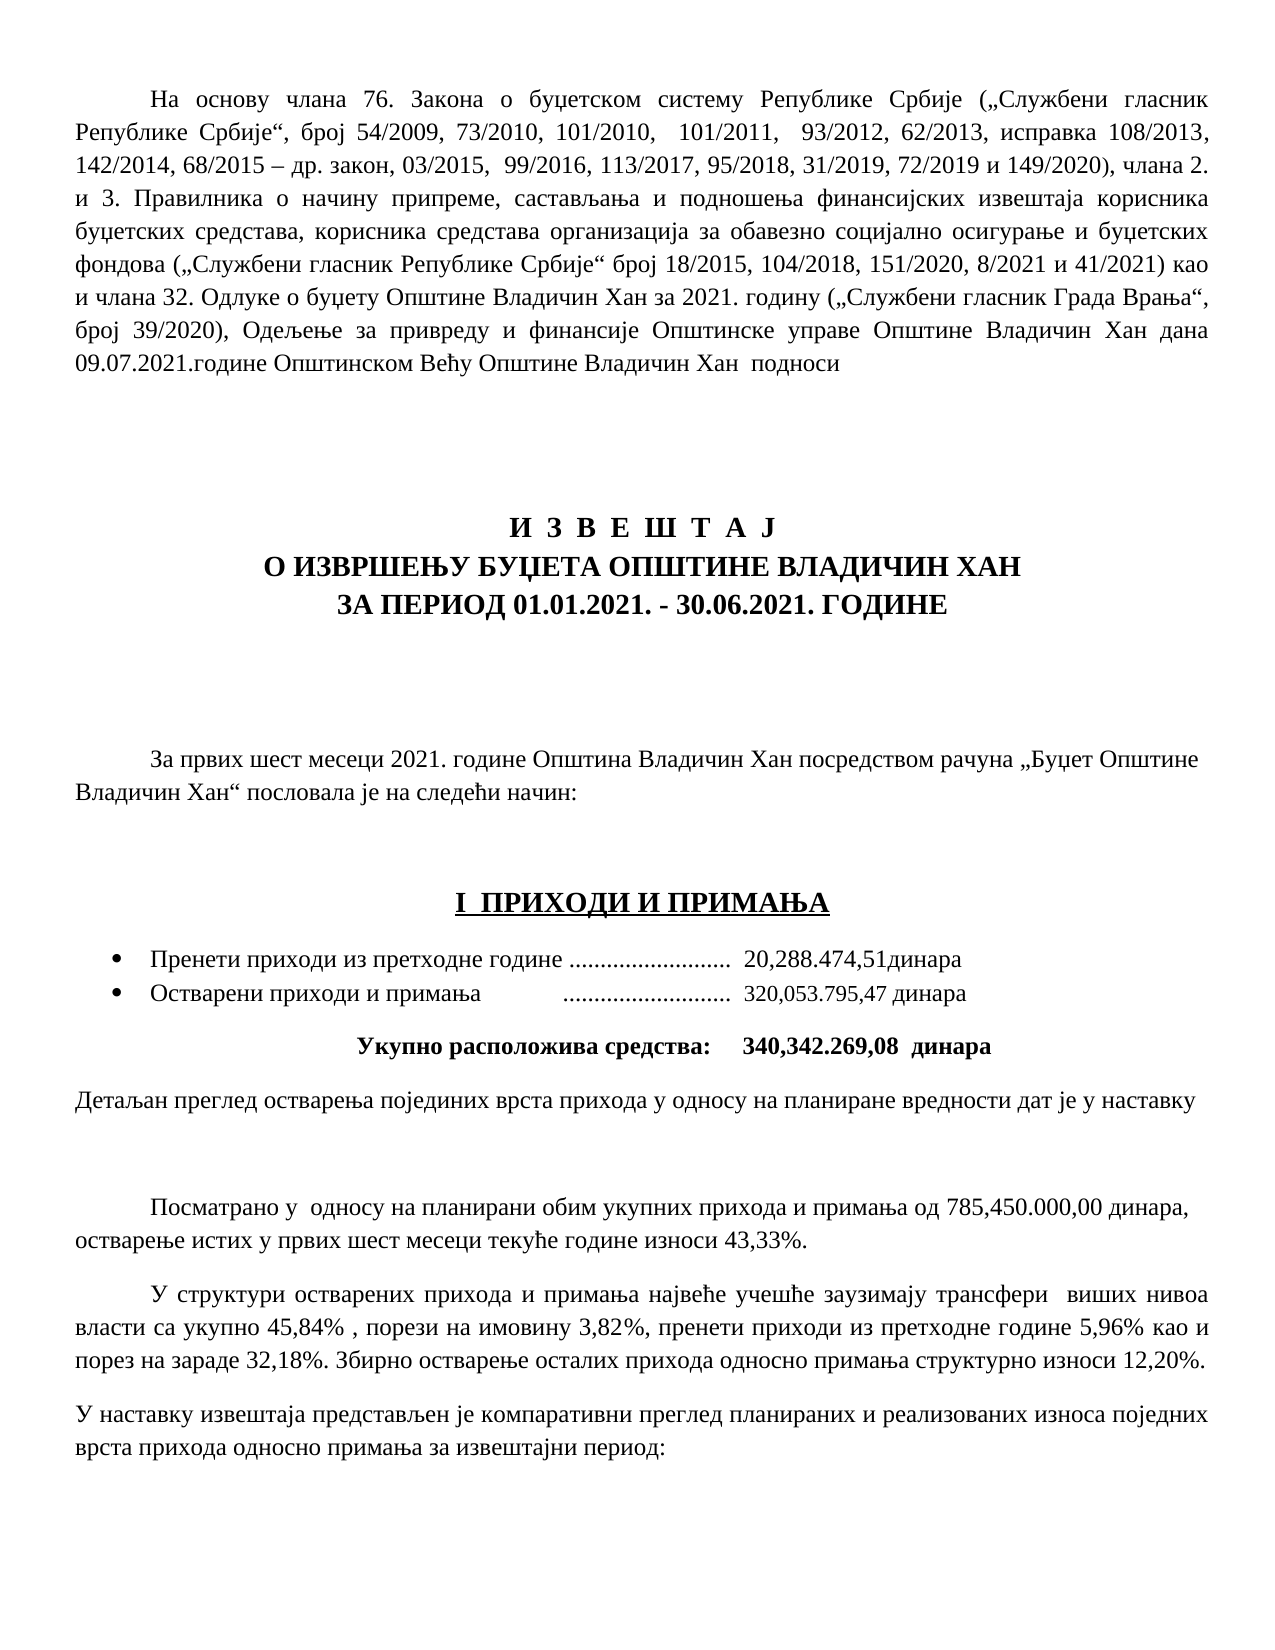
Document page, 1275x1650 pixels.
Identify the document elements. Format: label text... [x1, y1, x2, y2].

text Посматрано у односу на планирани обим укупних прихода и примања од 785,450.000,00 динара, остварење истих у првих шест месеци текуће године износи 43,33%. [75, 1192, 1209, 1254]
text О ИЗВРШЕЊУ БУЏЕТА ОПШТИНЕ ВЛАДИЧИН ХАН [75, 549, 1209, 582]
text За првих шест месеци 2021. године Општина Владичин Хан посредством рачуна „Буџет Општине Владичин Хан“ пословала је на следећи начин: [75, 744, 1209, 806]
text I ПРИХОДИ И ПРИМАЊА [75, 885, 1209, 919]
text У наставку извештаја представљен је компаративни преглед планираних и реализованих износа поједних врста прихода односно примања за извештајни период: [75, 1399, 1209, 1461]
text И З В Е Ш Т А Ј [75, 510, 1209, 544]
text На основу члана 76. Закона о буџетском систему Републике Србије („Службени гласник Републике Србије“, број 54/2009, 73/2010, 101/2010, 101/2011, 93/2012, 62/2013, исправка 108/2013, 142/2014, 68/2015 – др. закон, 03/2015, 99/2016, 113/2017, 95/2018, 31/2019, 72/2019 и 149/2020), члана 2. и 3. Правилника о начину припреме, састављања и подношења финансијских извештаја корисника буџетских средстава, корисника средстава организација за обавезно социјално осигурање и буџетских фондова („Службени гласник Републике Србије“ број 18/2015, 104/2018, 151/2020, 8/2021 и 41/2021) као и члана 32. Одлуке о буџету Општине Владичин Хан за 2021. годину („Службени гласник Града Врања“, број 39/2020), Одељење за привреду и финансије Општинске управе Општине Владичин Хан дана 09.07.2021.године Општинском Већу Општине Владичин Хан подноси [75, 84, 1209, 377]
list Пренети приходи из претходне године .......................... 20,288.474,51динара [112, 944, 1209, 973]
text Укупно расположива средства: 340,342.269,08 динара [112, 1031, 1209, 1060]
text Детаљан преглед остварења појединих врста прихода у односу на планиране вредности дат је у наставку [75, 1085, 1209, 1114]
text ЗА ПЕРИОД 01.01.2021. - 30.06.2021. ГОДИНЕ [75, 587, 1209, 621]
list Остварени приходи и примања ........................... 320,053.795,47 динара [112, 978, 1209, 1006]
text У структури остварених прихода и примања највеће учешће заузимају трансфери виших нивоа власти са укупно 45,84% , порези на имовину 3,82%, пренети приходи из претходне године 5,96% као и порез на зараде 32,18%. Збирно остварење осталих прихода односно примања структурно износи 12,20%. [75, 1279, 1209, 1374]
